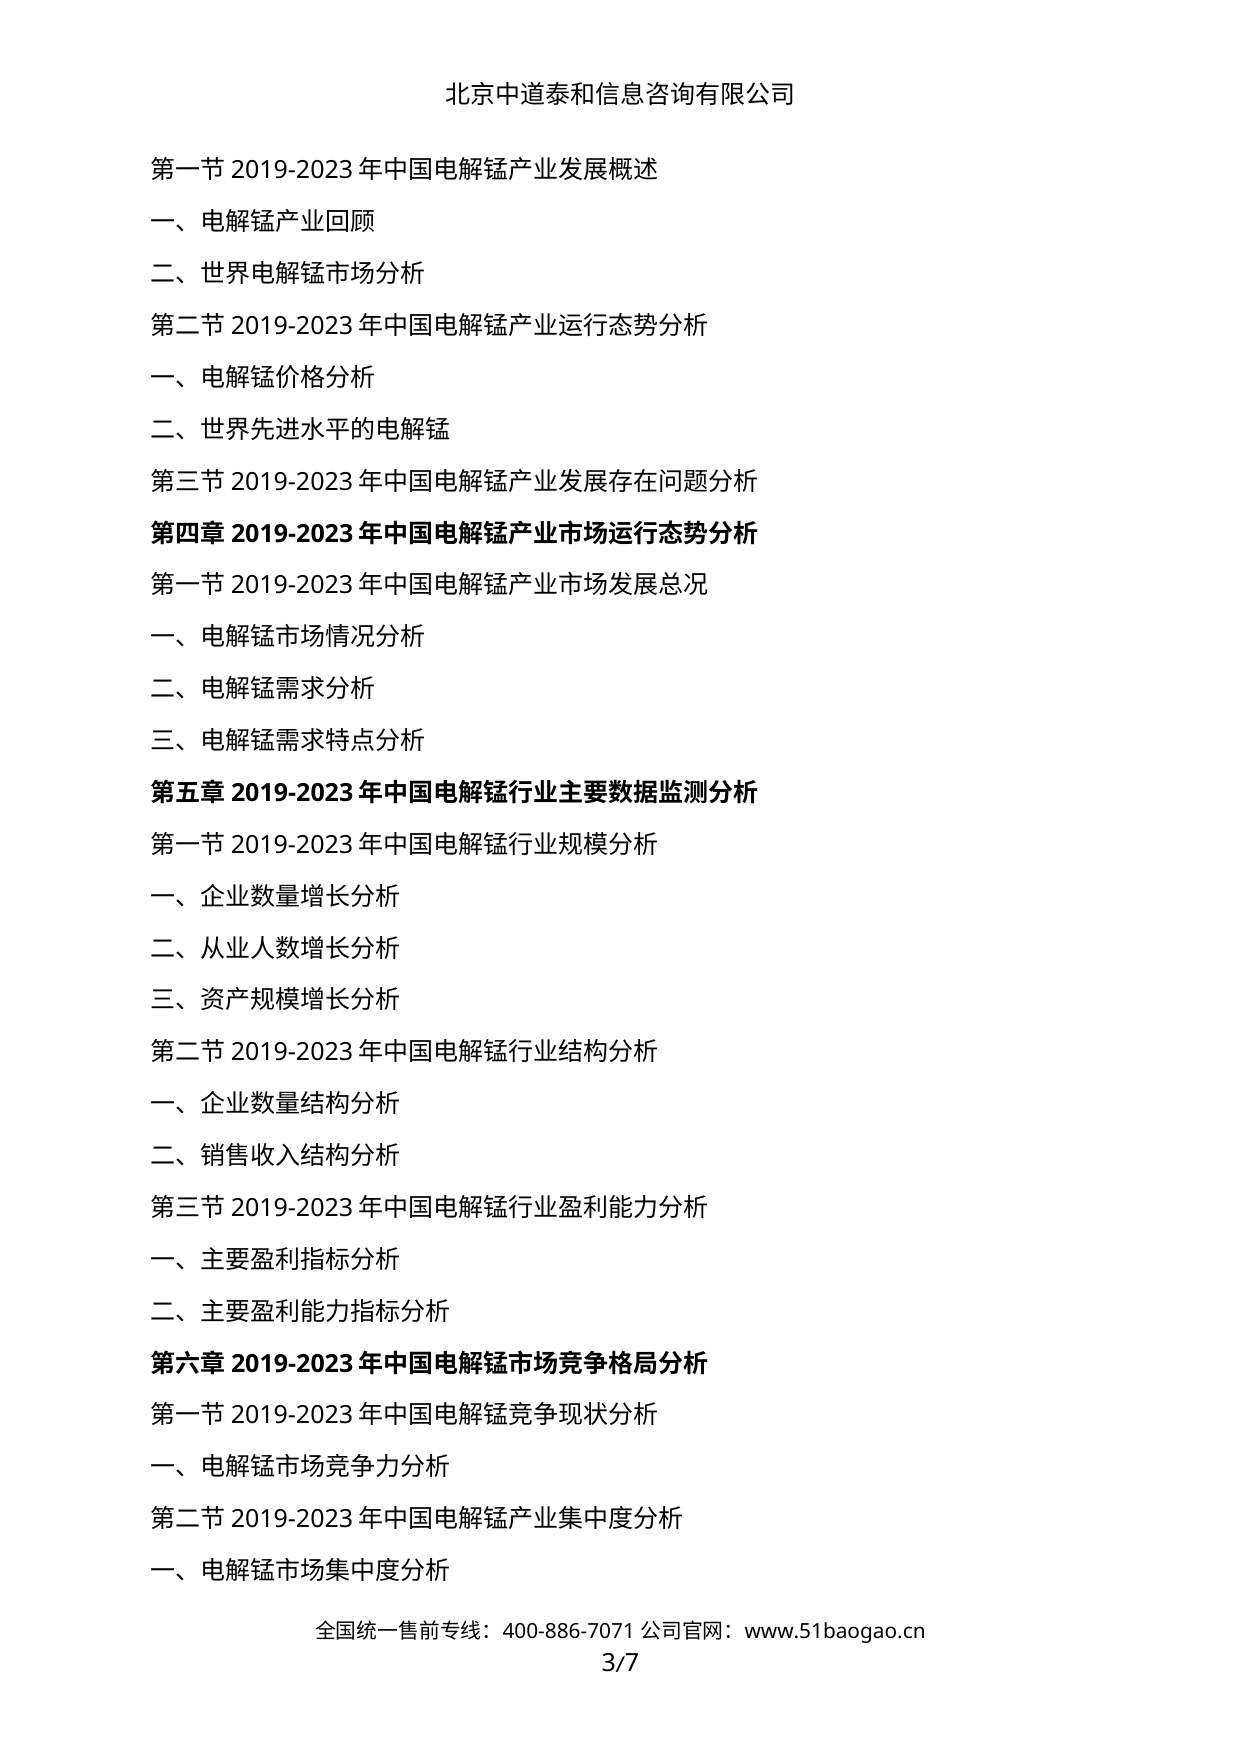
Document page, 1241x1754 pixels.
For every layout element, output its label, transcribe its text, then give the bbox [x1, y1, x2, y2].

text 第五章 2019-2023年中国电解锰行业主要数据监测分析 [150, 772, 1090, 809]
text 一、电解锰市场情况分析 [150, 617, 1090, 653]
text 一、电解锰价格分析 [150, 357, 1090, 394]
text 二、销售收入结构分析 [150, 1136, 1090, 1172]
text 一、企业数量增长分析 [150, 876, 1090, 912]
text 一、主要盈利指标分析 [150, 1239, 1090, 1276]
text 第一节 2019-2023年中国电解锰产业发展概述 [150, 150, 1090, 186]
text 一、电解锰市场竞争力分析 [150, 1447, 1090, 1483]
text 二、主要盈利能力指标分析 [150, 1291, 1090, 1327]
text 第六章 2019-2023年中国电解锰市场竞争格局分析 [150, 1343, 1090, 1379]
text 第一节 2019-2023年中国电解锰行业规模分析 [150, 824, 1090, 861]
text 二、电解锰需求分析 [150, 669, 1090, 705]
text 三、电解锰需求特点分析 [150, 721, 1090, 757]
text 第三节 2019-2023年中国电解锰产业发展存在问题分析 [150, 461, 1090, 497]
text 三、资产规模增长分析 [150, 980, 1090, 1016]
text 第四章 2019-2023年中国电解锰产业市场运行态势分析 [150, 513, 1090, 549]
text 第三节 2019-2023年中国电解锰行业盈利能力分析 [150, 1187, 1090, 1224]
text 第二节 2019-2023年中国电解锰产业运行态势分析 [150, 306, 1090, 342]
text 一、企业数量结构分析 [150, 1084, 1090, 1120]
text 第一节 2019-2023年中国电解锰产业市场发展总况 [150, 565, 1090, 601]
text 二、世界电解锰市场分析 [150, 254, 1090, 290]
text 第二节 2019-2023年中国电解锰产业集中度分析 [150, 1499, 1090, 1535]
text 二、从业人数增长分析 [150, 928, 1090, 964]
text 第一节 2019-2023年中国电解锰竞争现状分析 [150, 1395, 1090, 1431]
text 一、电解锰市场集中度分析 [150, 1551, 1090, 1587]
text 第二节 2019-2023年中国电解锰行业结构分析 [150, 1032, 1090, 1068]
text 二、世界先进水平的电解锰 [150, 409, 1090, 446]
text 一、电解锰产业回顾 [150, 202, 1090, 238]
